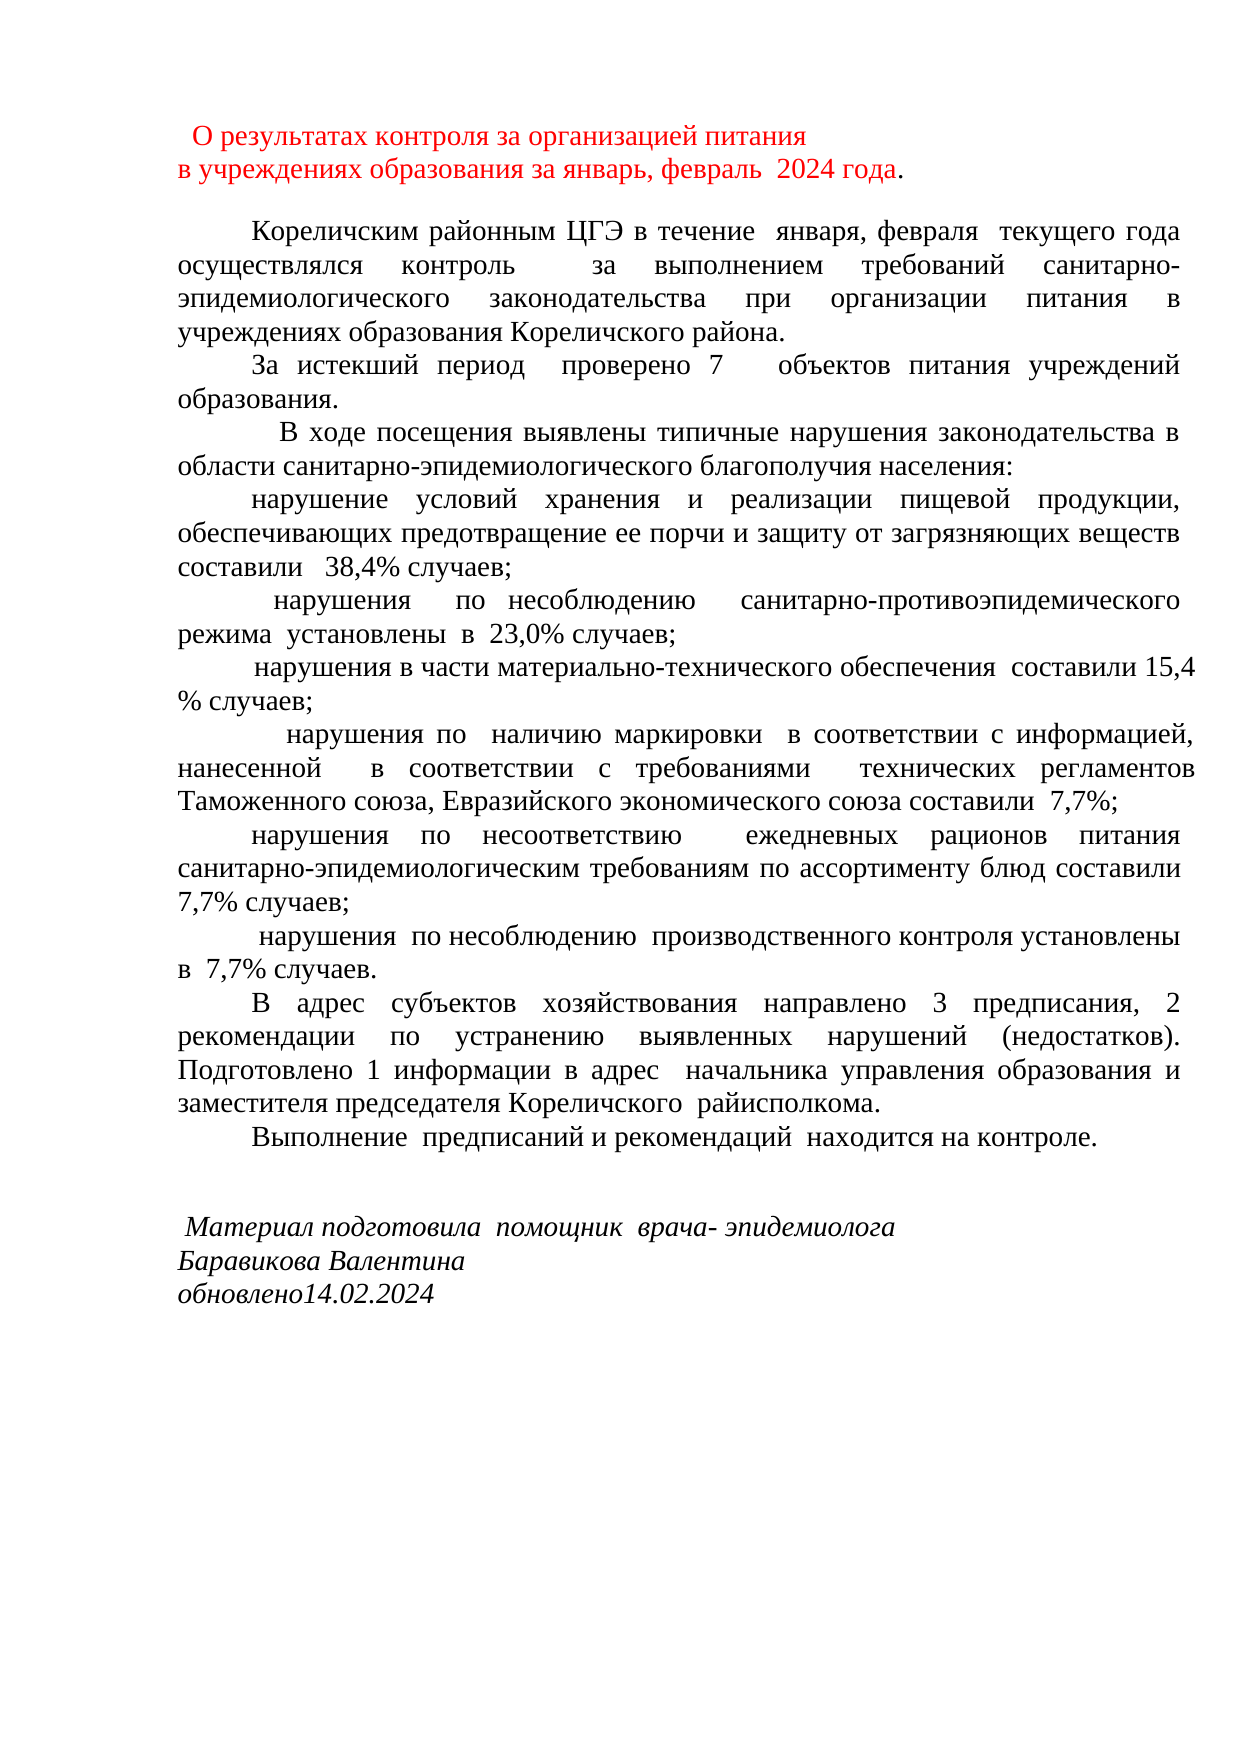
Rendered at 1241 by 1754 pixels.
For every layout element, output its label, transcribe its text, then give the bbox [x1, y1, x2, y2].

text нарушения по наличию маркировки в соответствии с информацией, нанесенной в соответствии с требованиями технических регламентов Таможенного союза, Евразийского экономического союза составили 7,7%; [162, 716, 1196, 817]
text В адрес субъектов хозяйствования направлено 3 предписания, 2 рекомендации по устранению выявленных нарушений (недостатков). Подготовлено 1 информации в адрес начальника управления образования и заместителя председателя Кореличского райисполкома. [177, 985, 1181, 1119]
text нарушения по несоблюдению производственного контроля установлены в 7,7% случаев. [177, 918, 1181, 985]
text О результатах контроля за организацией питания [177, 118, 1181, 152]
text нарушения по несоблюдению санитарно-противоэпидемического режима установлены в 23,0% случаев; [177, 582, 1181, 649]
text нарушение условий хранения и реализации пищевой продукции, обеспечивающих предотвращение ее порчи и защиту от загрязняющих веществ составили 38,4% случаев; [177, 482, 1181, 582]
text Кореличским районным ЦГЭ в течение января, февраля текущего года осуществлялся контроль за выполнением требований санитарно-эпидемиологического законодательства при организации питания в учреждениях образования Кореличского района. [177, 213, 1181, 347]
text нарушения в части материально-технического обеспечения составили 15,4 % случаев; [162, 649, 1196, 716]
text За истекший период проверено 7 объектов питания учреждений образования. [177, 347, 1181, 414]
text Материал подготовила помощник врача- эпидемиолога [177, 1209, 1181, 1243]
text Выполнение предписаний и рекомендаций находится на контроле. [177, 1119, 1181, 1152]
text Баравикова Валентина [177, 1243, 1181, 1276]
text нарушения по несоответствию ежедневных рационов питания санитарно-эпидемиологическим требованиям по ассортименту блюд составили 7,7% случаев; [177, 817, 1181, 918]
text в учреждениях образования за январь, февраль 2024 года. [177, 152, 1181, 185]
text В ходе посещения выявлены типичные нарушения законодательства в области санитарно-эпидемиологического благополучия населения: [162, 414, 1181, 482]
text обновлено14.02.2024 [177, 1276, 1181, 1310]
